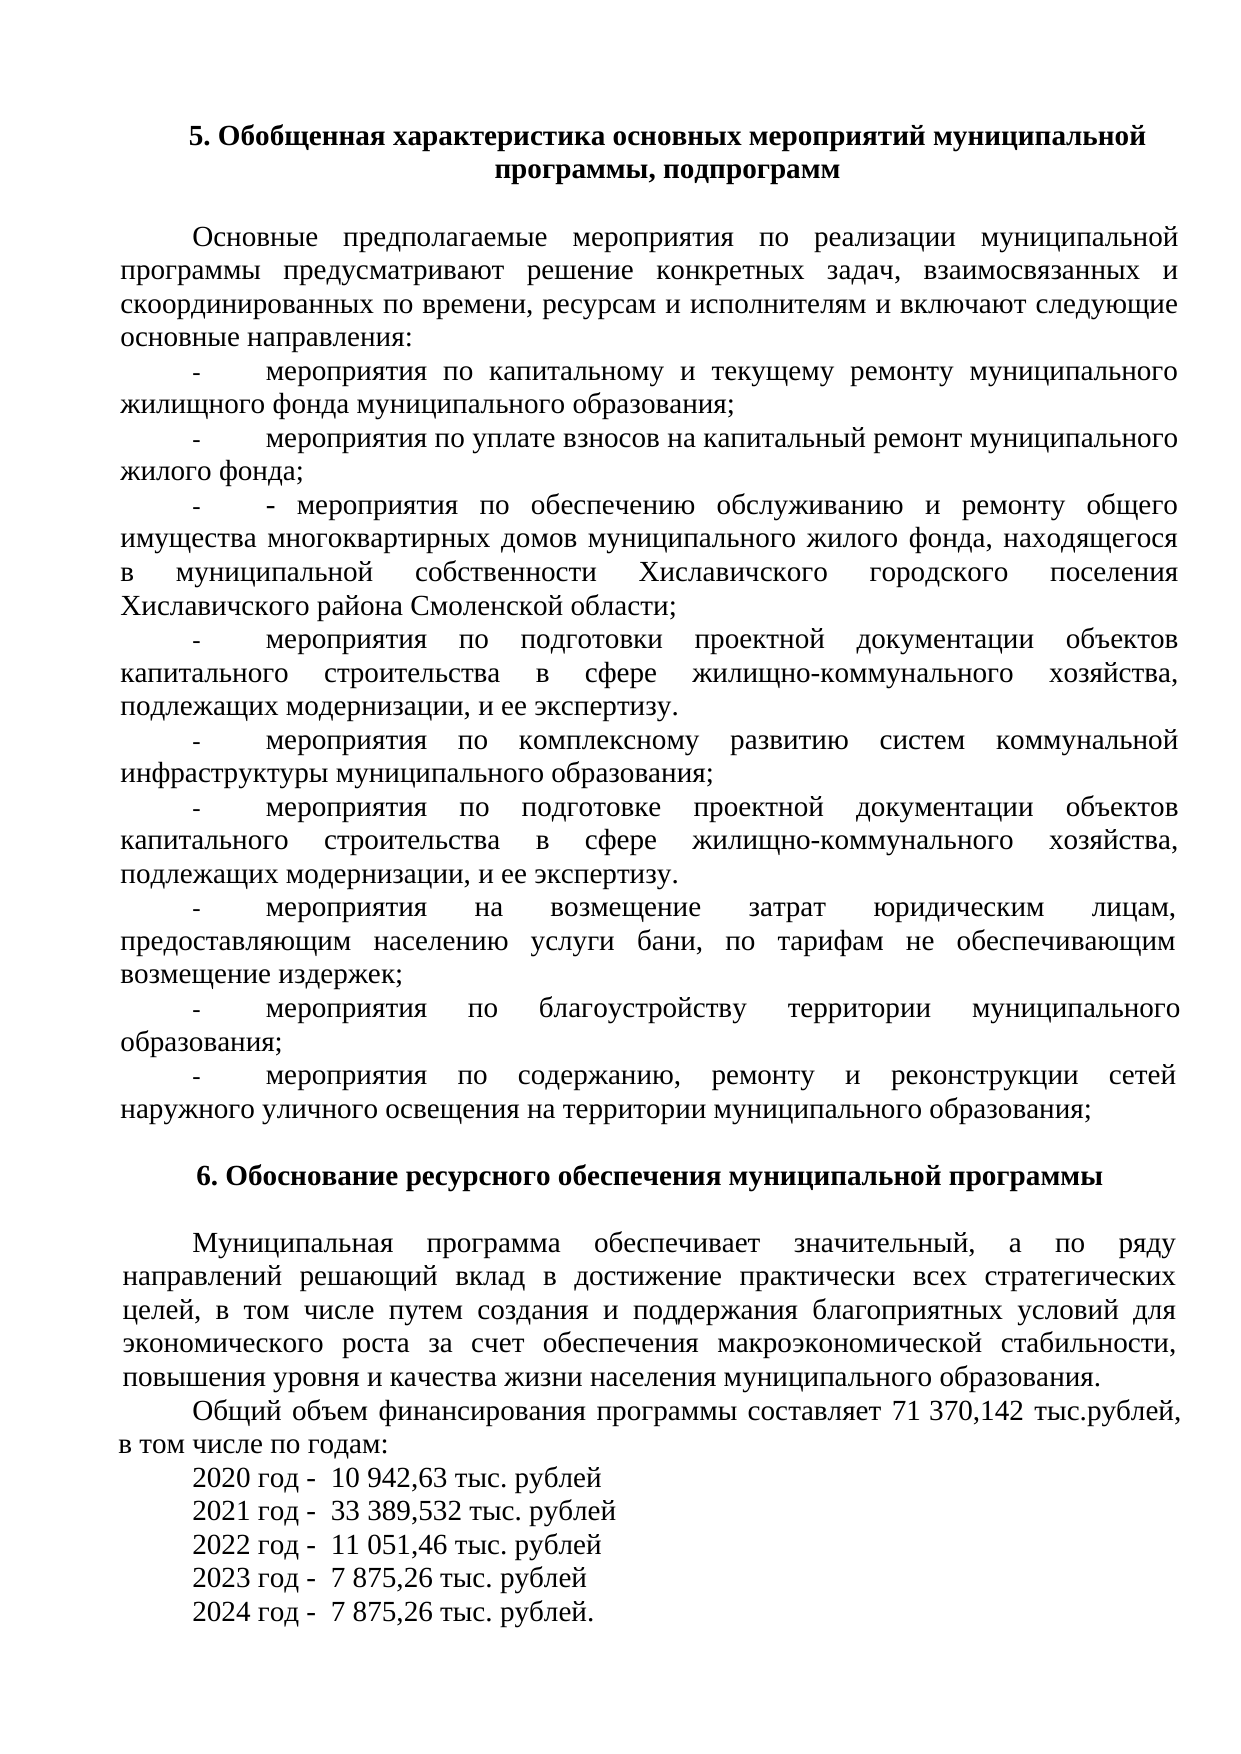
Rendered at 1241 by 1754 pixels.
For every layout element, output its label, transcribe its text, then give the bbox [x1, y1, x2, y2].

list мероприятия по содержанию, ремонту и реконструкции сетей наружного уличного освещения на территории муниципального образования; [120, 1057, 1177, 1124]
list мероприятия по комплексному развитию систем коммунальной инфраструктуры муниципального образования; [120, 722, 1179, 789]
list мероприятия по подготовке проектной документации объектов капитального строительства в сфере жилищно-коммунального хозяйства, подлежащих модернизации, и ее экспертизу. [120, 789, 1179, 889]
text Общий объем финансирования программы составляет 71 370,142 тыс.рублей, в том числе по годам: [118, 1393, 1181, 1460]
text 2021 год - 33 389,532 тыс. рублей [118, 1493, 1181, 1527]
text 5. Обобщенная характеристика основных мероприятий муниципальной программы, подпрограмм [156, 118, 1179, 185]
text 2023 год - 7 875,26 тыс. рублей [118, 1560, 1181, 1594]
text Основные предполагаемые мероприятия по реализации муниципальной программы предусматривают решение конкретных задач, взаимосвязанных и скоординированных по времени, ресурсам и исполнителям и включают следующие основные направления: [120, 219, 1179, 353]
list мероприятия по уплате взносов на капитальный ремонт муниципального жилого фонда; [120, 420, 1179, 487]
text 2024 год - 7 875,26 тыс. рублей. [118, 1594, 1181, 1627]
text 2022 год - 11 051,46 тыс. рублей [118, 1527, 1181, 1560]
text Муниципальная программа обеспечивает значительный, а по ряду направлений решающий вклад в достижение практически всех стратегических целей, в том числе путем создания и поддержания благоприятных условий для экономического роста за счет обеспечения макроэкономической стабильности, повышения уровня и качества жизни населения муниципального образования. [122, 1225, 1177, 1393]
list мероприятия по подготовки проектной документации объектов капитального строительства в сфере жилищно-коммунального хозяйства, подлежащих модернизации, и ее экспертизу. [120, 621, 1179, 722]
list мероприятия на возмещение затрат юридическим лицам, предоставляющим населению услуги бани, по тарифам не обеспечивающим возмещение издержек; [120, 889, 1177, 990]
text 6. Обоснование ресурсного обеспечения муниципальной программы [118, 1158, 1181, 1191]
list - мероприятия по обеспечению обслуживанию и ремонту общего имущества многоквартирных домов муниципального жилого фонда, находящегося в муниципальной собственности Хиславичского городского поселения Хиславичского района Смоленской области; [120, 487, 1179, 621]
list мероприятия по благоустройству территории муниципального образования; [120, 990, 1181, 1057]
list мероприятия по капитальному и текущему ремонту муниципального жилищного фонда муниципального образования; [120, 353, 1179, 420]
text 2020 год - 10 942,63 тыс. рублей [118, 1460, 1181, 1493]
